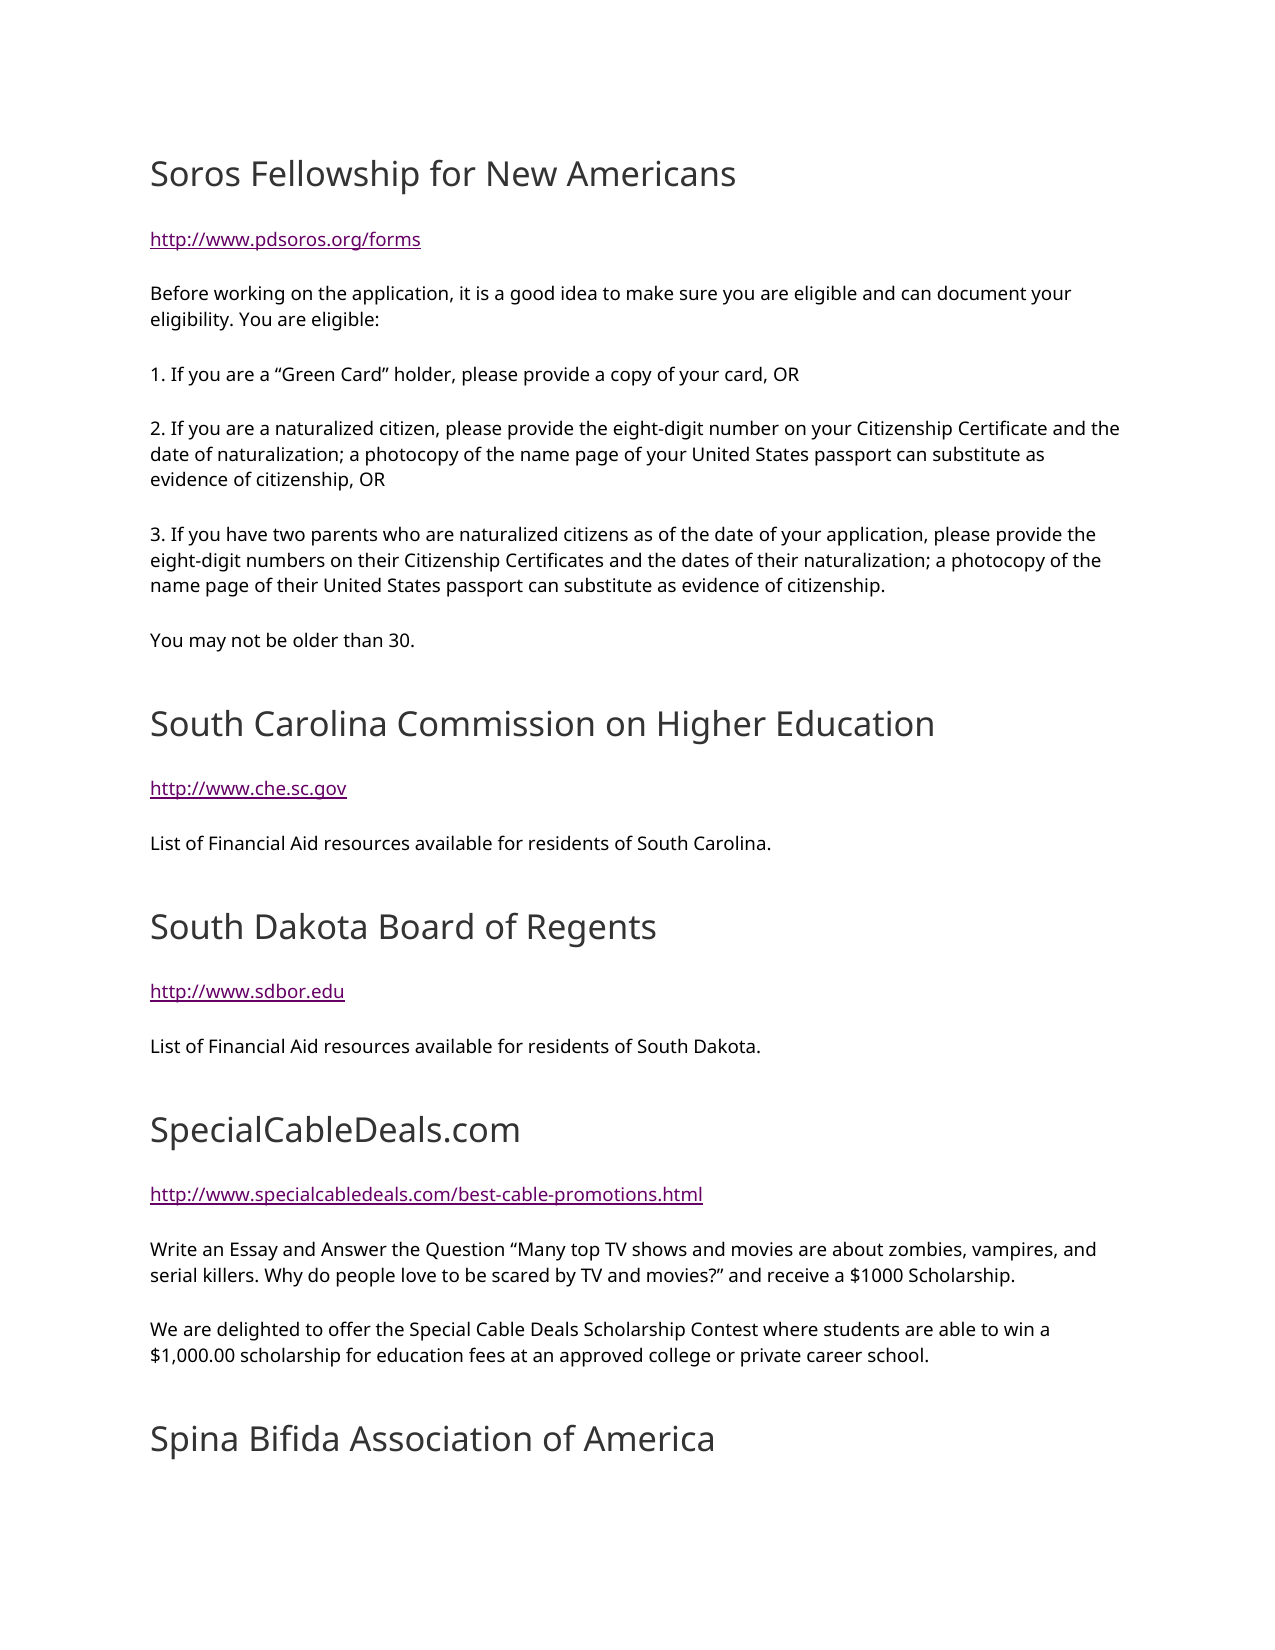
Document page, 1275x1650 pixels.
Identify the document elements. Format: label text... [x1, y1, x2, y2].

text List of Financial Aid resources available for residents of South Carolina. [150, 830, 1125, 856]
text 2. If you are a naturalized citizen, please provide the eight-digit number on your Citizenship Certificate and the date of naturalization; a photocopy of the name page of your United States passport can substitute as evidence of citizenship, OR [150, 416, 1125, 492]
text http://www.specialcabledeals.com/best-cable-promotions.html [150, 1182, 1125, 1207]
text SpecialCableDeals.com [150, 1106, 1125, 1153]
text Soros Fellowship for New Americans [150, 150, 1125, 197]
text South Carolina Commission on Higher Education [150, 699, 1125, 746]
text 1. If you are a “Green Card” holder, please provide a copy of your card, OR [150, 361, 1125, 386]
text South Dakota Board of Regents [150, 903, 1125, 949]
text Before working on the application, it is a good idea to make sure you are eligible and can document your eligibility. You are eligible: [150, 281, 1125, 332]
text List of Financial Aid resources available for residents of South Dakota. [150, 1033, 1125, 1059]
text http://www.pdsoros.org/forms [150, 226, 1125, 252]
text 3. If you have two parents who are naturalized citizens as of the date of your application, please provide the eight-digit numbers on their Citizenship Certificates and the dates of their naturalization; a photocopy of the name page of their United States passport can substitute as evidence of citizenship. [150, 521, 1125, 598]
text You may not be older than 30. [150, 627, 1125, 653]
text Write an Essay and Answer the Question “Many top TV shows and movies are about zombies, vampires, and serial killers. Why do people love to be scared by TV and movies?” and receive a $1000 Scholarship. [150, 1236, 1125, 1287]
text http://www.che.sc.gov [150, 776, 1125, 801]
text http://www.sdbor.edu [150, 979, 1125, 1004]
text Spina Bifida Association of America [150, 1414, 1125, 1461]
text We are delighted to offer the Special Cable Deals Scholarship Contest where students are able to win a $1,000.00 scholarship for education fees at an approved college or private career school. [150, 1317, 1125, 1368]
